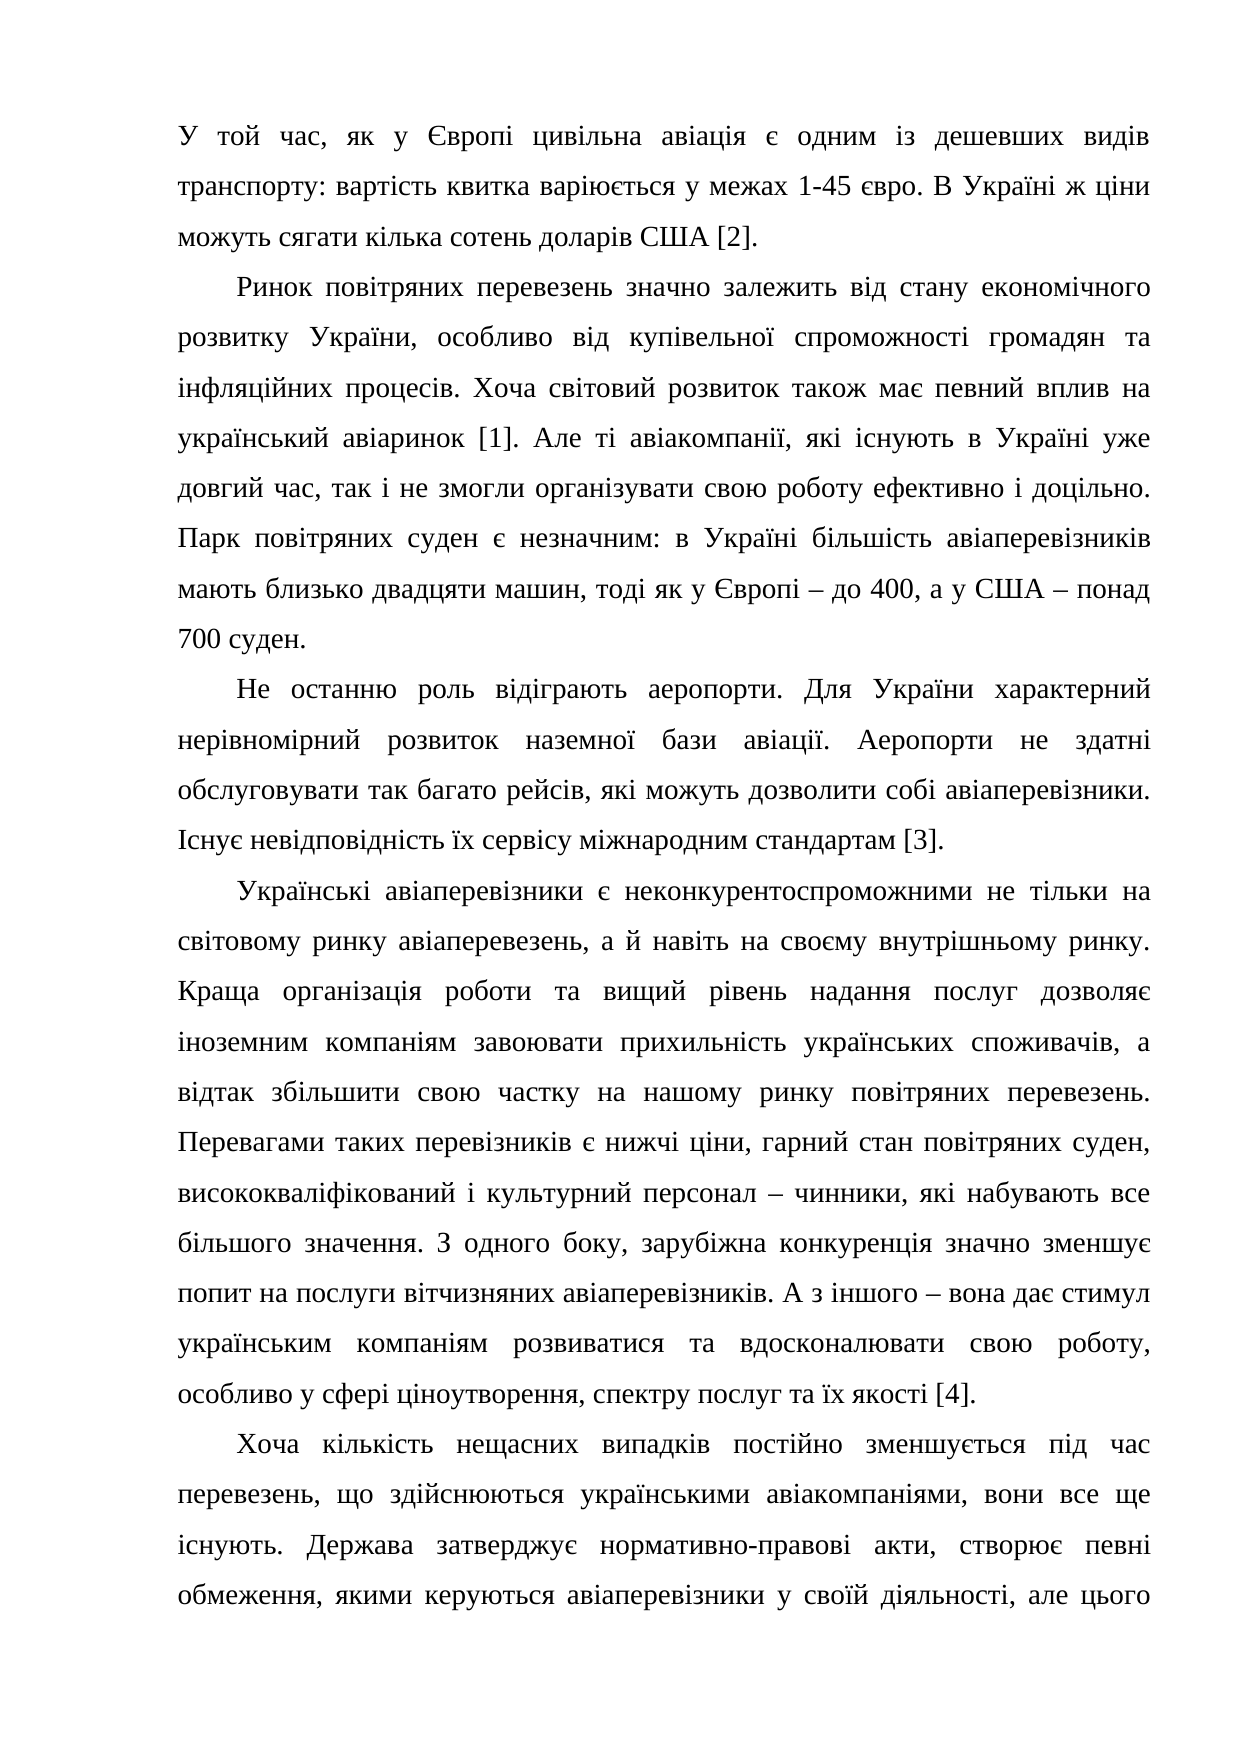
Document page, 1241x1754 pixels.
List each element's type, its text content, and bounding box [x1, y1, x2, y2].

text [177, 118, 1152, 252]
text Українські авіаперевізники є неконкурентоспроможними не тільки на світовому ринку авіаперевезень, а й навіть на своєму внутрішньому ринку. Краща організація роботи та вищий рівень надання послуг дозволяє іноземним компаніям завоювати прихильність українських споживачів, а відтак збільшити свою частку на нашому ринку повітряних перевезень. Перевагами таких перевізників є нижчі ціни, гарний стан повітряних суден, висококваліфікований і культурний персонал – чинники, які набувають все більшого значення. З одного боку, зарубіжна конкуренція значно зменшує попит на послуги вітчизняних авіаперевізників. А з іншого – вона дає стимул українським компаніям розвиватися та вдосконалювати свою роботу, особливо у сфері ціноутворення, спектру послуг та їх якості [4]. [177, 873, 1152, 1409]
text Ринок повітряних перевезень значно залежить від стану економічного розвитку України, особливо від купівельної спроможності громадян та інфляційних процесів. Хоча світовий розвиток також має певний вплив на український авіаринок [1]. Але ті авіакомпанії, які існують в Україні уже довгий час, так і не змогли організувати свою роботу ефективно і доцільно. Парк повітряних суден є незначним: в Україні більшість авіаперевізників мають близько двадцяти машин, тоді як у Європі – до 400, а у США – понад 700 суден. [177, 269, 1152, 655]
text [177, 1426, 1152, 1611]
text Не останню роль відіграють аеропорти. Для України характерний нерівномірний розвиток наземної бази авіації. Аеропорти не здатні обслуговувати так багато рейсів, які можуть дозволити собі авіаперевізники. Існує невідповідність їх сервісу міжнародним стандартам [3]. [177, 672, 1152, 856]
